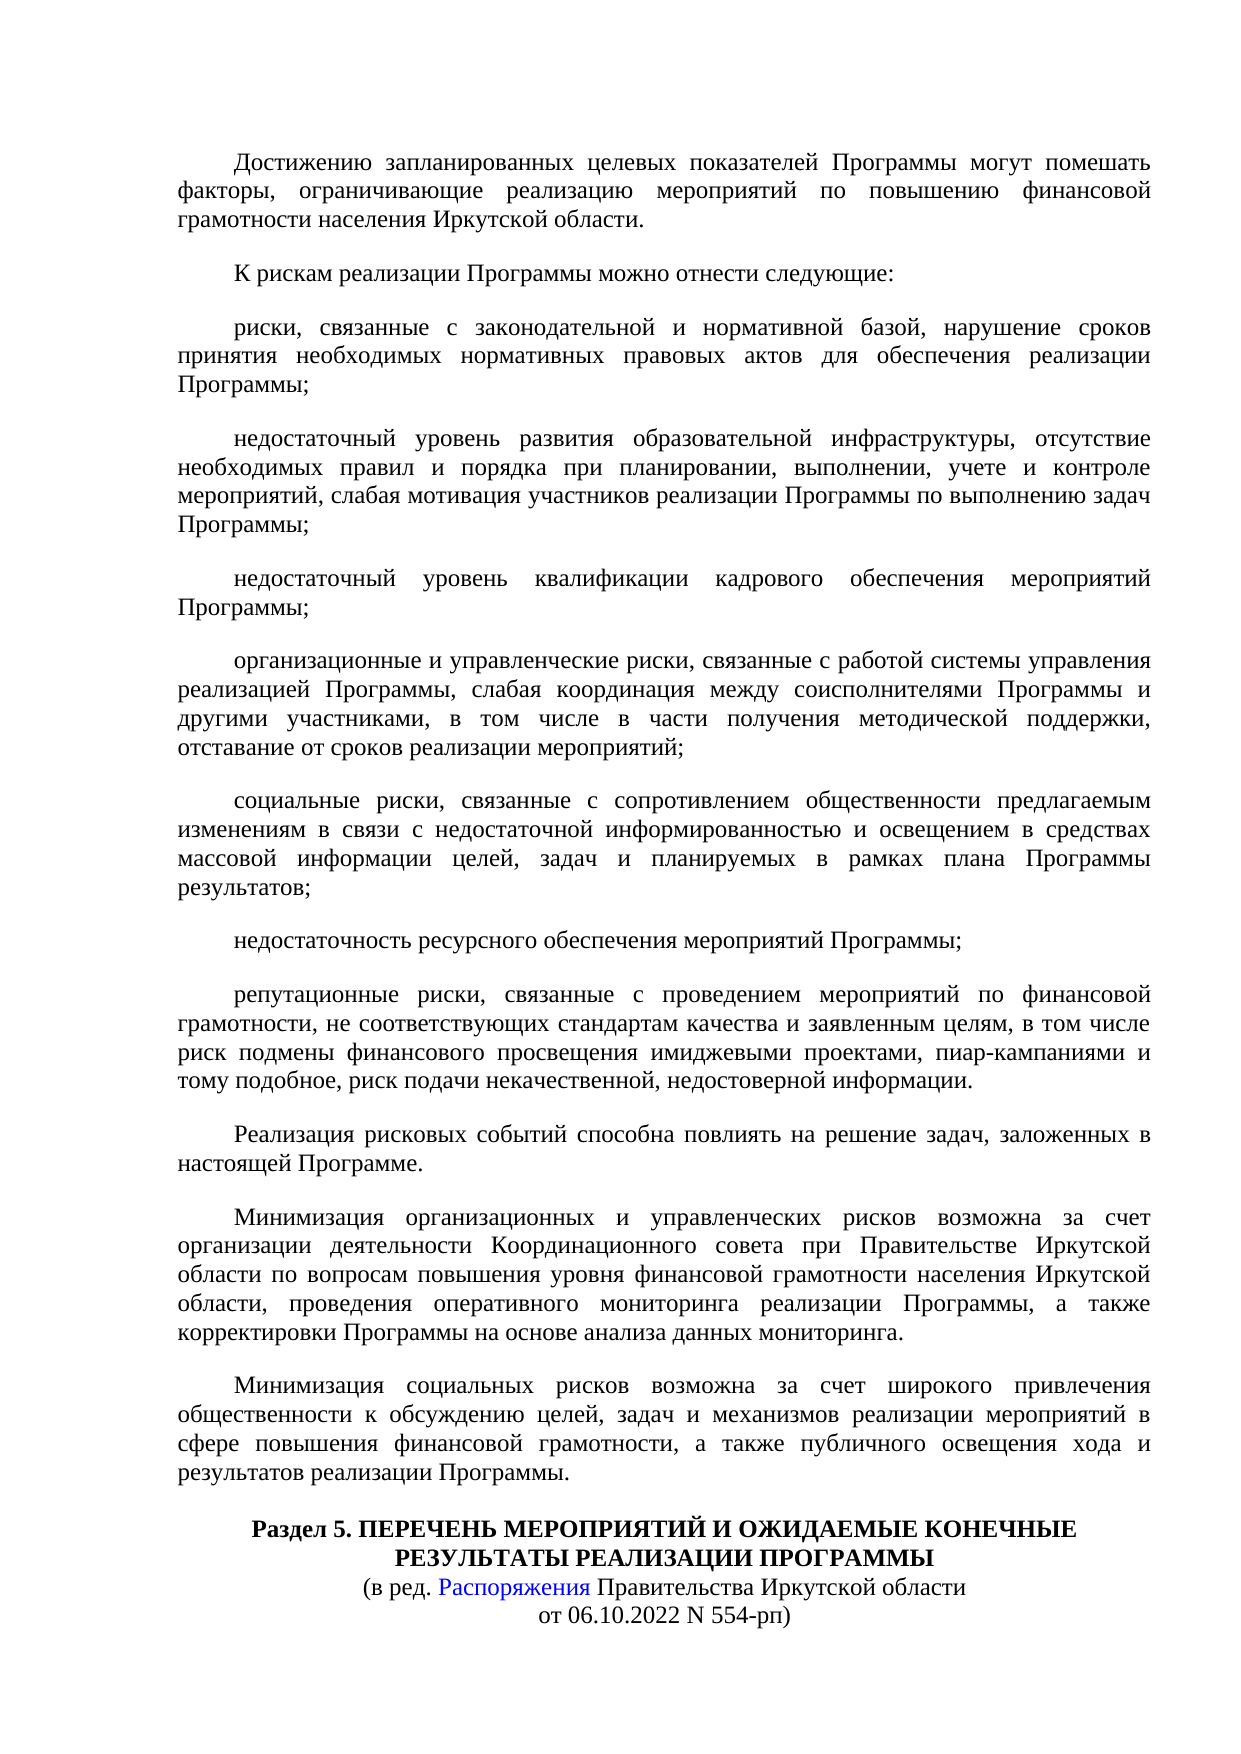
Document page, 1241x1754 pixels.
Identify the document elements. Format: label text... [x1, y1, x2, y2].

text недостаточный уровень квалификации кадрового обеспечения мероприятий Программы; [177, 563, 1152, 621]
text (в ред. Распоряжения Правительства Иркутской области [177, 1572, 1152, 1601]
text Реализация рисковых событий способна повлиять на решение задач, заложенных в настоящей Программе. [177, 1119, 1152, 1177]
text Достижению запланированных целевых показателей Программы могут помешать факторы, ограничивающие реализацию мероприятий по повышению финансовой грамотности населения Иркутской области. [177, 147, 1152, 233]
title РЕЗУЛЬТАТЫ РЕАЛИЗАЦИИ ПРОГРАММЫ [177, 1543, 1152, 1572]
text К рискам реализации Программы можно отнести следующие: [177, 258, 1152, 287]
text от 06.10.2022 N 554-рп) [177, 1601, 1152, 1629]
text репутационные риски, связанные с проведением мероприятий по финансовой грамотности, не соответствующих стандартам качества и заявленным целям, в том числе риск подмены финансового просвещения имиджевыми проектами, пиар-кампаниями и тому подобное, риск подачи некачественной, недостоверной информации. [177, 979, 1152, 1094]
text Минимизация организационных и управленческих рисков возможна за счет организации деятельности Координационного совета при Правительстве Иркутской области по вопросам повышения уровня финансовой грамотности населения Иркутской области, проведения оперативного мониторинга реализации Программы, а также корректировки Программы на основе анализа данных мониторинга. [177, 1202, 1152, 1346]
text недостаточность ресурсного обеспечения мероприятий Программы; [177, 926, 1152, 954]
text социальные риски, связанные с сопротивлением общественности предлагаемым изменениям в связи с недостаточной информированностью и освещением в средствах массовой информации целей, задач и планируемых в рамках плана Программы результатов; [177, 786, 1152, 901]
text организационные и управленческие риски, связанные с работой системы управления реализацией Программы, слабая координация между соисполнителями Программы и другими участниками, в том числе в части получения методической поддержки, отставание от сроков реализации мероприятий; [177, 646, 1152, 761]
text недостаточный уровень развития образовательной инфраструктуры, отсутствие необходимых правил и порядка при планировании, выполнении, учете и контроле мероприятий, слабая мотивация участников реализации Программы по выполнению задач Программы; [177, 423, 1152, 538]
title Раздел 5. ПЕРЕЧЕНЬ МЕРОПРИЯТИЙ И ОЖИДАЕМЫЕ КОНЕЧНЫЕ [177, 1514, 1152, 1543]
text риски, связанные с законодательной и нормативной базой, нарушение сроков принятия необходимых нормативных правовых актов для обеспечения реализации Программы; [177, 312, 1152, 398]
text Минимизация социальных рисков возможна за счет широкого привлечения общественности к обсуждению целей, задач и механизмов реализации мероприятий в сфере повышения финансовой грамотности, а также публичного освещения хода и результатов реализации Программы. [177, 1371, 1152, 1486]
